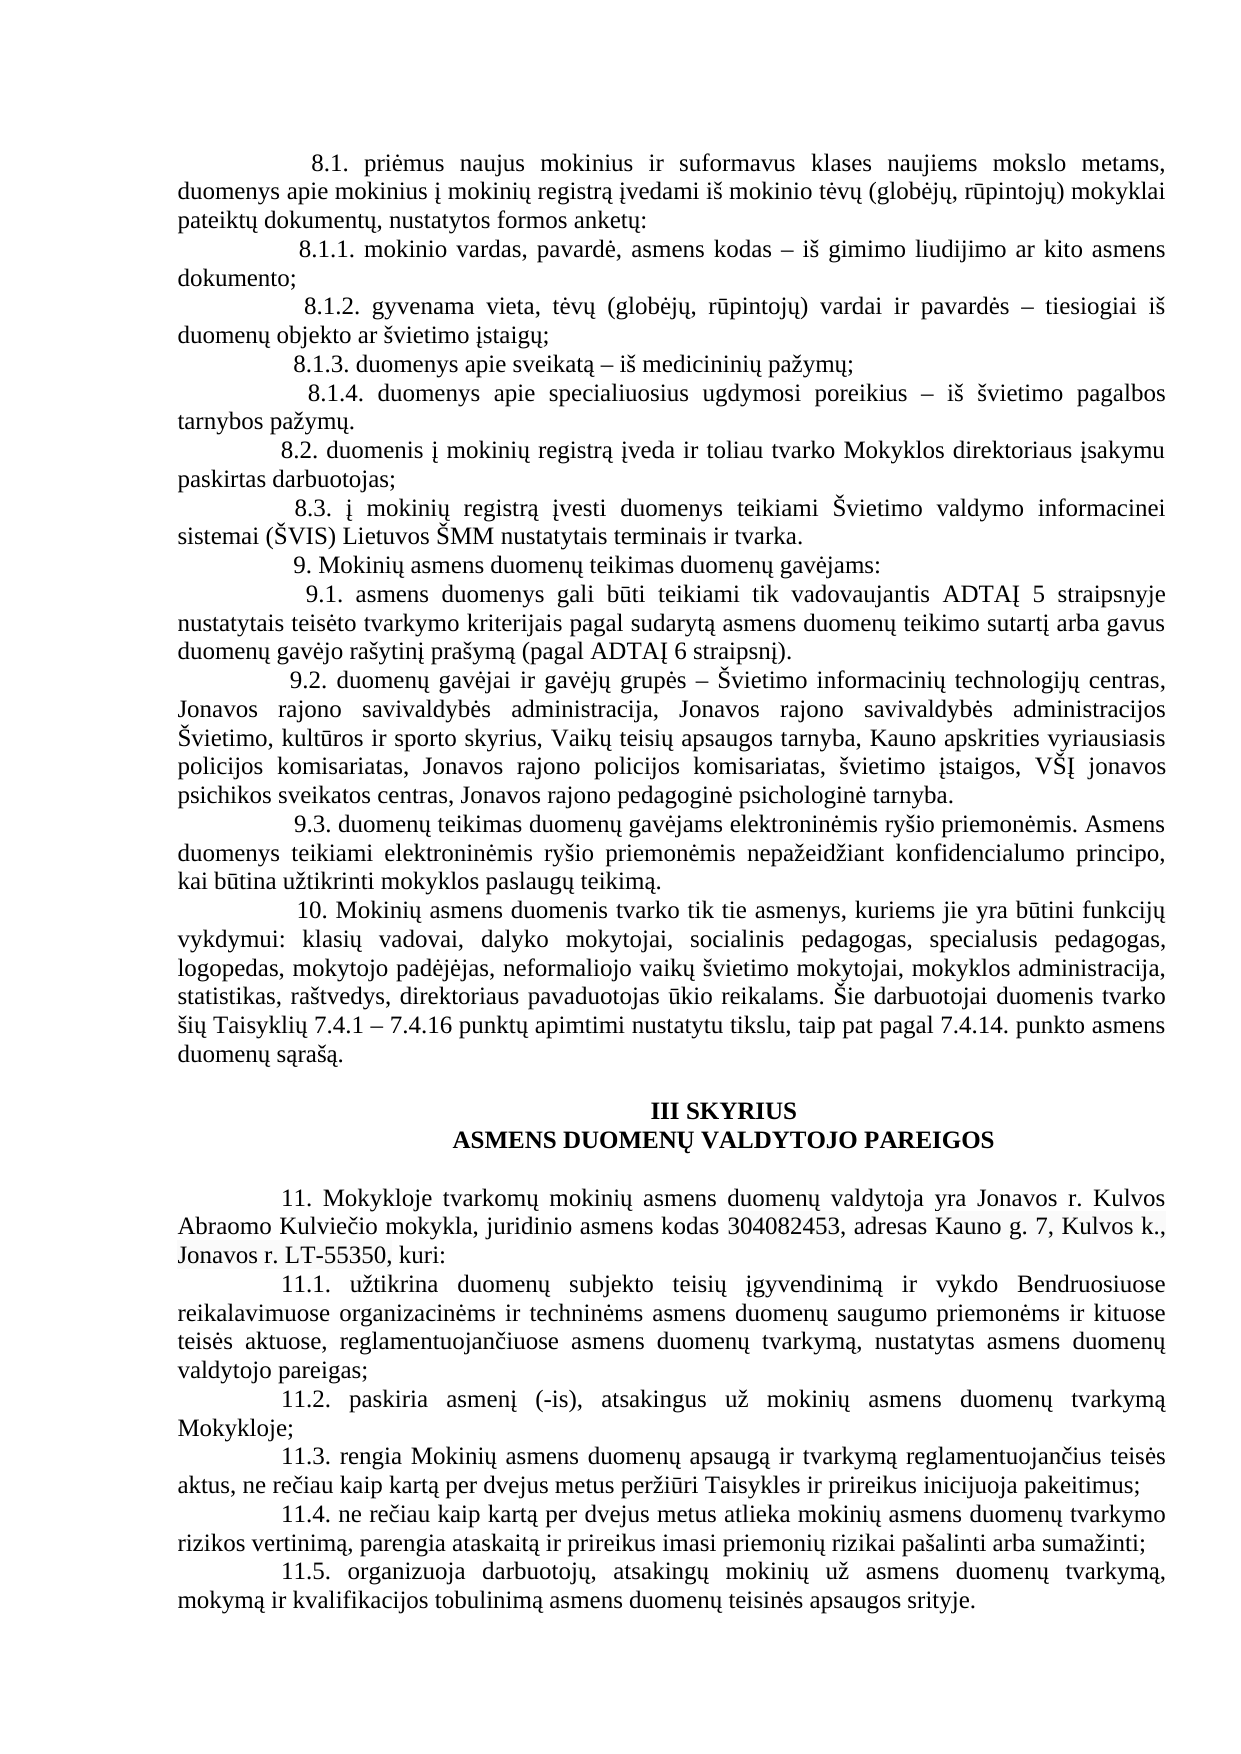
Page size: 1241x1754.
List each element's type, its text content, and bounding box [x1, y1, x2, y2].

text 9.1. asmens duomenys gali būti teikiami tik vadovaujantis ADTAĮ 5 straipsnyje nustatytais teisėto tvarkymo kriterijais pagal sudarytą asmens duomenų teikimo sutartį arba gavus duomenų gavėjo rašytinį prašymą (pagal ADTAĮ 6 straipsnį). [177, 579, 1167, 665]
text 11.2. paskiria asmenį (-is), atsakingus už mokinių asmens duomenų tvarkymą Mokykloje; [177, 1384, 1167, 1441]
text 8.2. duomenis į mokinių registrą įveda ir toliau tvarko Mokyklos direktoriaus įsakymu paskirtas darbuotojas; [177, 435, 1167, 493]
text 9.3. duomenų teikimas duomenų gavėjams elektroninėmis ryšio priemonėmis. Asmens duomenys teikiami elektroninėmis ryšio priemonėmis nepažeidžiant konfidencialumo principo, kai būtina užtikrinti mokyklos paslaugų teikimą. [177, 809, 1167, 895]
text 11. Mokykloje tvarkomų mokinių asmens duomenų valdytoja yra Jonavos r. Kulvos Abraomo Kulviečio mokykla, juridinio asmens kodas 304082453, adresas Kauno g. 7, Kulvos k., Jonavos r. LT-55350, kuri: [177, 1183, 1167, 1269]
text 8.1.4. duomenys apie specialiuosius ugdymosi poreikius – iš švietimo pagalbos tarnybos pažymų. [177, 378, 1167, 435]
text 11.4. ne rečiau kaip kartą per dvejus metus atlieka mokinių asmens duomenų tvarkymo rizikos vertinimą, parengia ataskaitą ir prireikus imasi priemonių rizikai pašalinti arba sumažinti; [177, 1499, 1167, 1556]
text 11.5. organizuoja darbuotojų, atsakingų mokinių už asmens duomenų tvarkymą, mokymą ir kvalifikacijos tobulinimą asmens duomenų teisinės apsaugos srityje. [177, 1556, 1167, 1614]
text 8.3. į mokinių registrą įvesti duomenys teikiami Švietimo valdymo informacinei sistemai (ŠVIS) Lietuvos ŠMM nustatytais terminais ir tvarka. [177, 493, 1167, 550]
text ASMENS DUOMENŲ VALDYTOJO PAREIGOS [177, 1125, 1167, 1154]
text 11.1. užtikrina duomenų subjekto teisių įgyvendinimą ir vykdo Bendruosiuose reikalavimuose organizacinėms ir techninėms asmens duomenų saugumo priemonėms ir kituose teisės aktuose, reglamentuojančiuose asmens duomenų tvarkymą, nustatytas asmens duomenų valdytojo pareigas; [177, 1269, 1167, 1384]
text 8.1.2. gyvenama vieta, tėvų (globėjų, rūpintojų) vardai ir pavardės – tiesiogiai iš duomenų objekto ar švietimo įstaigų; [177, 291, 1167, 349]
text 8.1.1. mokinio vardas, pavardė, asmens kodas – iš gimimo liudijimo ar kito asmens dokumento; [177, 234, 1167, 291]
text 8.1. priėmus naujus mokinius ir suformavus klases naujiems mokslo metams, duomenys apie mokinius į mokinių registrą įvedami iš mokinio tėvų (globėjų, rūpintojų) mokyklai pateiktų dokumentų, nustatytos formos anketų: [177, 148, 1167, 234]
text III Skyrius [177, 1096, 1167, 1125]
text 10. Mokinių asmens duomenis tvarko tik tie asmenys, kuriems jie yra būtini funkcijų vykdymui: klasių vadovai, dalyko mokytojai, socialinis pedagogas, specialusis pedagogas, logopedas, mokytojo padėjėjas, neformaliojo vaikų švietimo mokytojai, mokyklos administracija, statistikas, raštvedys, direktoriaus pavaduotojas ūkio reikalams. Šie darbuotojai duomenis tvarko šių Taisyklių 7.4.1 – 7.4.16 punktų apimtimi nustatytu tikslu, taip pat pagal 7.4.14. punkto asmens duomenų sąrašą. [177, 895, 1167, 1068]
text 8.1.3. duomenys apie sveikatą – iš medicininių pažymų; [177, 349, 1167, 378]
text 9.2. duomenų gavėjai ir gavėjų grupės – Švietimo informacinių technologijų centras, Jonavos rajono savivaldybės administracija, Jonavos rajono savivaldybės administracijos Švietimo, kultūros ir sporto skyrius, Vaikų teisių apsaugos tarnyba, Kauno apskrities vyriausiasis policijos komisariatas, Jonavos rajono policijos komisariatas, švietimo įstaigos, VŠĮ jonavos psichikos sveikatos centras, Jonavos rajono pedagoginė psichologinė tarnyba. [177, 665, 1167, 809]
text 9. Mokinių asmens duomenų teikimas duomenų gavėjams: [177, 550, 1167, 579]
text 11.3. rengia Mokinių asmens duomenų apsaugą ir tvarkymą reglamentuojančius teisės aktus, ne rečiau kaip kartą per dvejus metus peržiūri Taisykles ir prireikus inicijuoja pakeitimus; [177, 1441, 1167, 1499]
